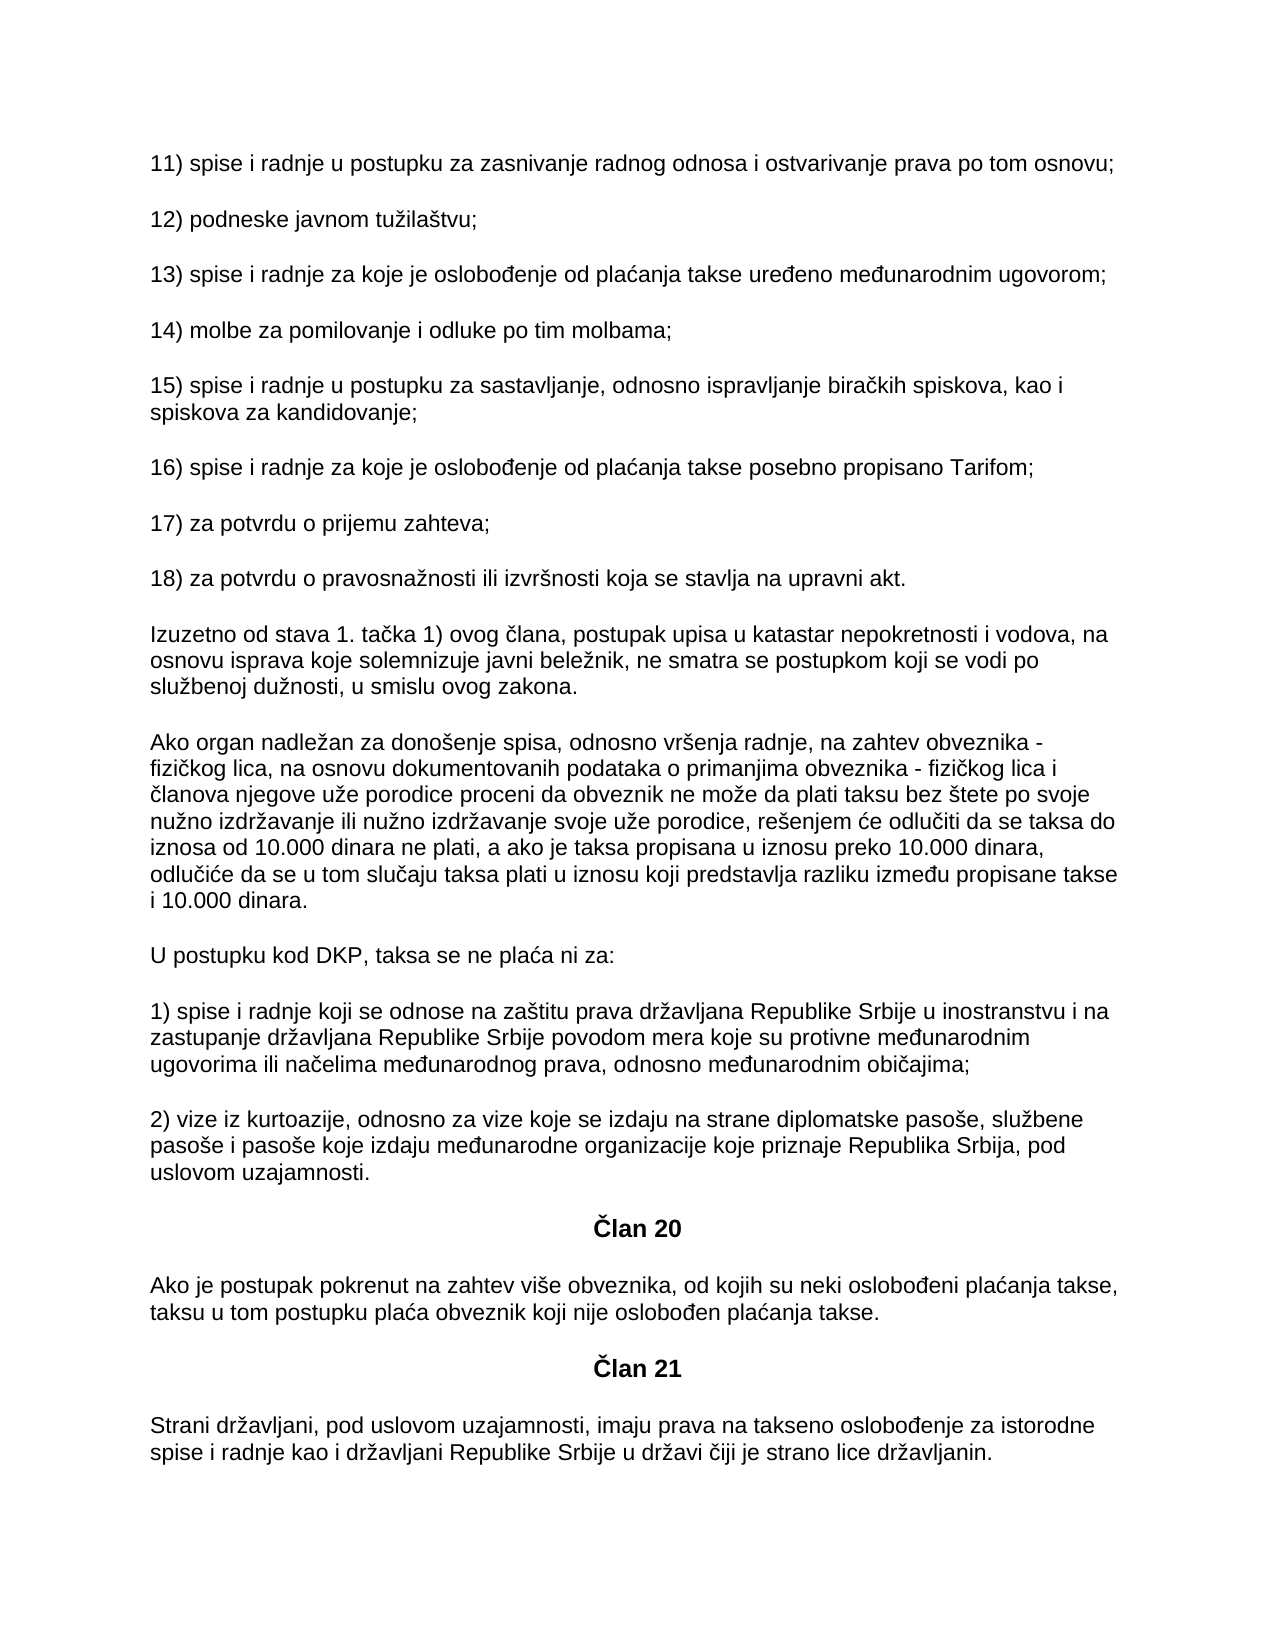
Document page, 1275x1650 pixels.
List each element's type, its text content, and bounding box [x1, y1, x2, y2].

text U postupku kod DKP, taksa se ne plaća ni za: [150, 942, 1125, 969]
text 17) za potvrdu o prijemu zahteva; [150, 509, 1125, 536]
text 13) spise i radnje za koje je oslobođenje od plaćanja takse uređeno međunarodnim ugovorom; [150, 261, 1125, 287]
text 12) podneske javnom tužilaštvu; [150, 206, 1125, 232]
text Izuzetno od stava 1. tačka 1) ovog člana, postupak upisa u katastar nepokretnosti i vodova, na osnovu isprava koje solemnizuje javni beležnik, ne smatra se postupkom koji se vodi po službenoj dužnosti, u smislu ovog zakona. [150, 621, 1125, 699]
text Član 21 [150, 1354, 1125, 1383]
text 15) spise i radnje u postupku za sastavljanje, odnosno ispravljanje biračkih spiskova, kao i spiskova za kandidovanje; [150, 372, 1125, 425]
text Strani državljani, pod uslovom uzajamnosti, imaju prava na takseno oslobođenje za istorodne spise i radnje kao i državljani Republike Srbije u državi čiji je strano lice državljanin. [150, 1412, 1125, 1465]
text Član 20 [150, 1214, 1125, 1243]
text 18) za potvrdu o pravosnažnosti ili izvršnosti koja se stavlja na upravni akt. [150, 565, 1125, 591]
text 14) molbe za pomilovanje i odluke po tim molbama; [150, 317, 1125, 343]
text Ako je postupak pokrenut na zahtev više obveznika, od kojih su neki oslobođeni plaćanja takse, taksu u tom postupku plaća obveznik koji nije oslobođen plaćanja takse. [150, 1272, 1125, 1325]
text 11) spise i radnje u postupku za zasnivanje radnog odnosa i ostvarivanje prava po tom osnovu; [150, 150, 1125, 176]
text 2) vize iz kurtoazije, odnosno za vize koje se izdaju na strane diplomatske pasoše, službene pasoše i pasoše koje izdaju međunarodne organizacije koje priznaje Republika Srbija, pod uslovom uzajamnosti. [150, 1106, 1125, 1185]
text Ako organ nadležan za donošenje spisa, odnosno vršenja radnje, na zahtev obveznika - fizičkog lica, na osnovu dokumentovanih podataka o primanjima obveznika - fizičkog lica i članova njegove uže porodice proceni da obveznik ne može da plati taksu bez štete po svoje nužno izdržavanje ili nužno izdržavanje svoje uže porodice, rešenjem će odlučiti da se taksa do iznosa od 10.000 dinara ne plati, a ako je taksa propisana u iznosu preko 10.000 dinara, odlučiće da se u tom slučaju taksa plati u iznosu koji predstavlja razliku između propisane takse i 10.000 dinara. [150, 729, 1125, 913]
text 1) spise i radnje koji se odnose na zaštitu prava državljana Republike Srbije u inostranstvu i na zastupanje državljana Republike Srbije povodom mera koje su protivne međunarodnim ugovorima ili načelima međunarodnog prava, odnosno međunarodnim običajima; [150, 998, 1125, 1077]
text 16) spise i radnje za koje je oslobođenje od plaćanja takse posebno propisano Tarifom; [150, 454, 1125, 480]
